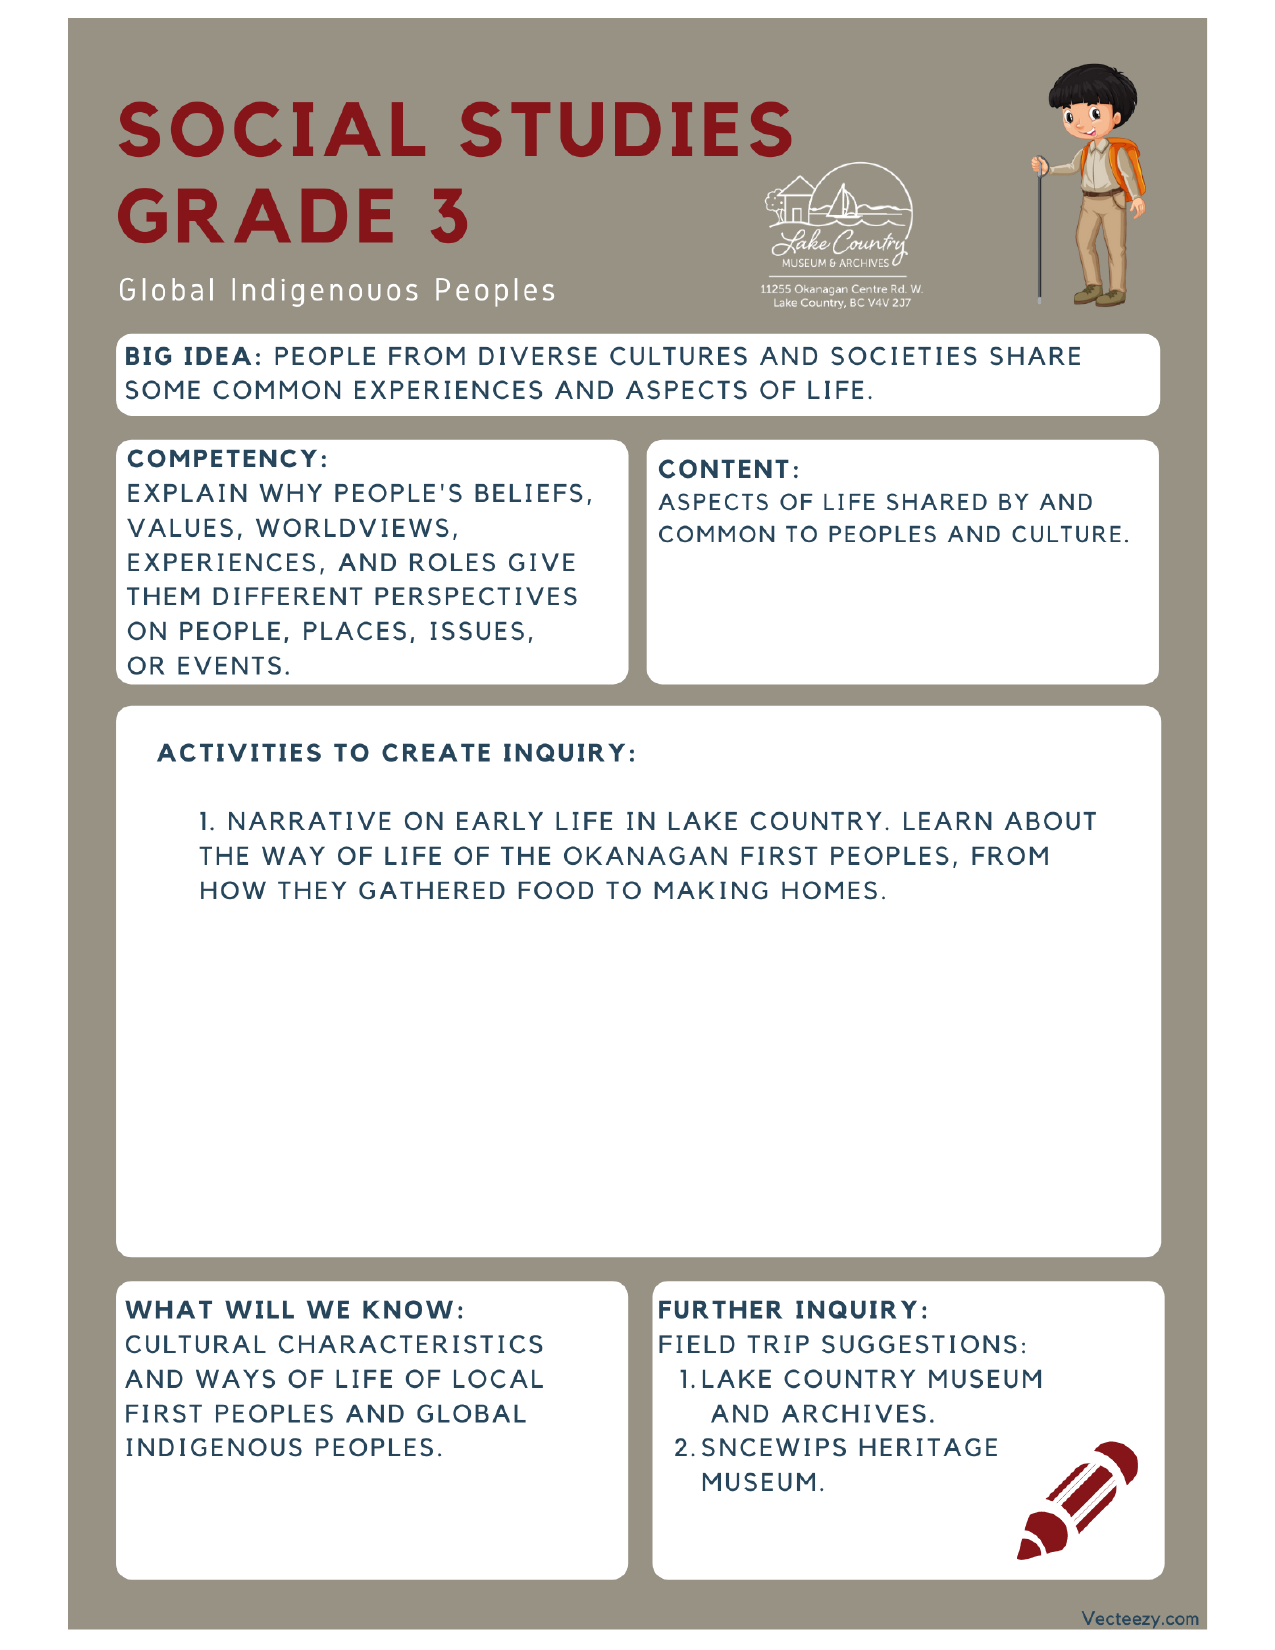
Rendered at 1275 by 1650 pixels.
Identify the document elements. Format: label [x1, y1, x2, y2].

picture [68, 18, 1208, 1630]
